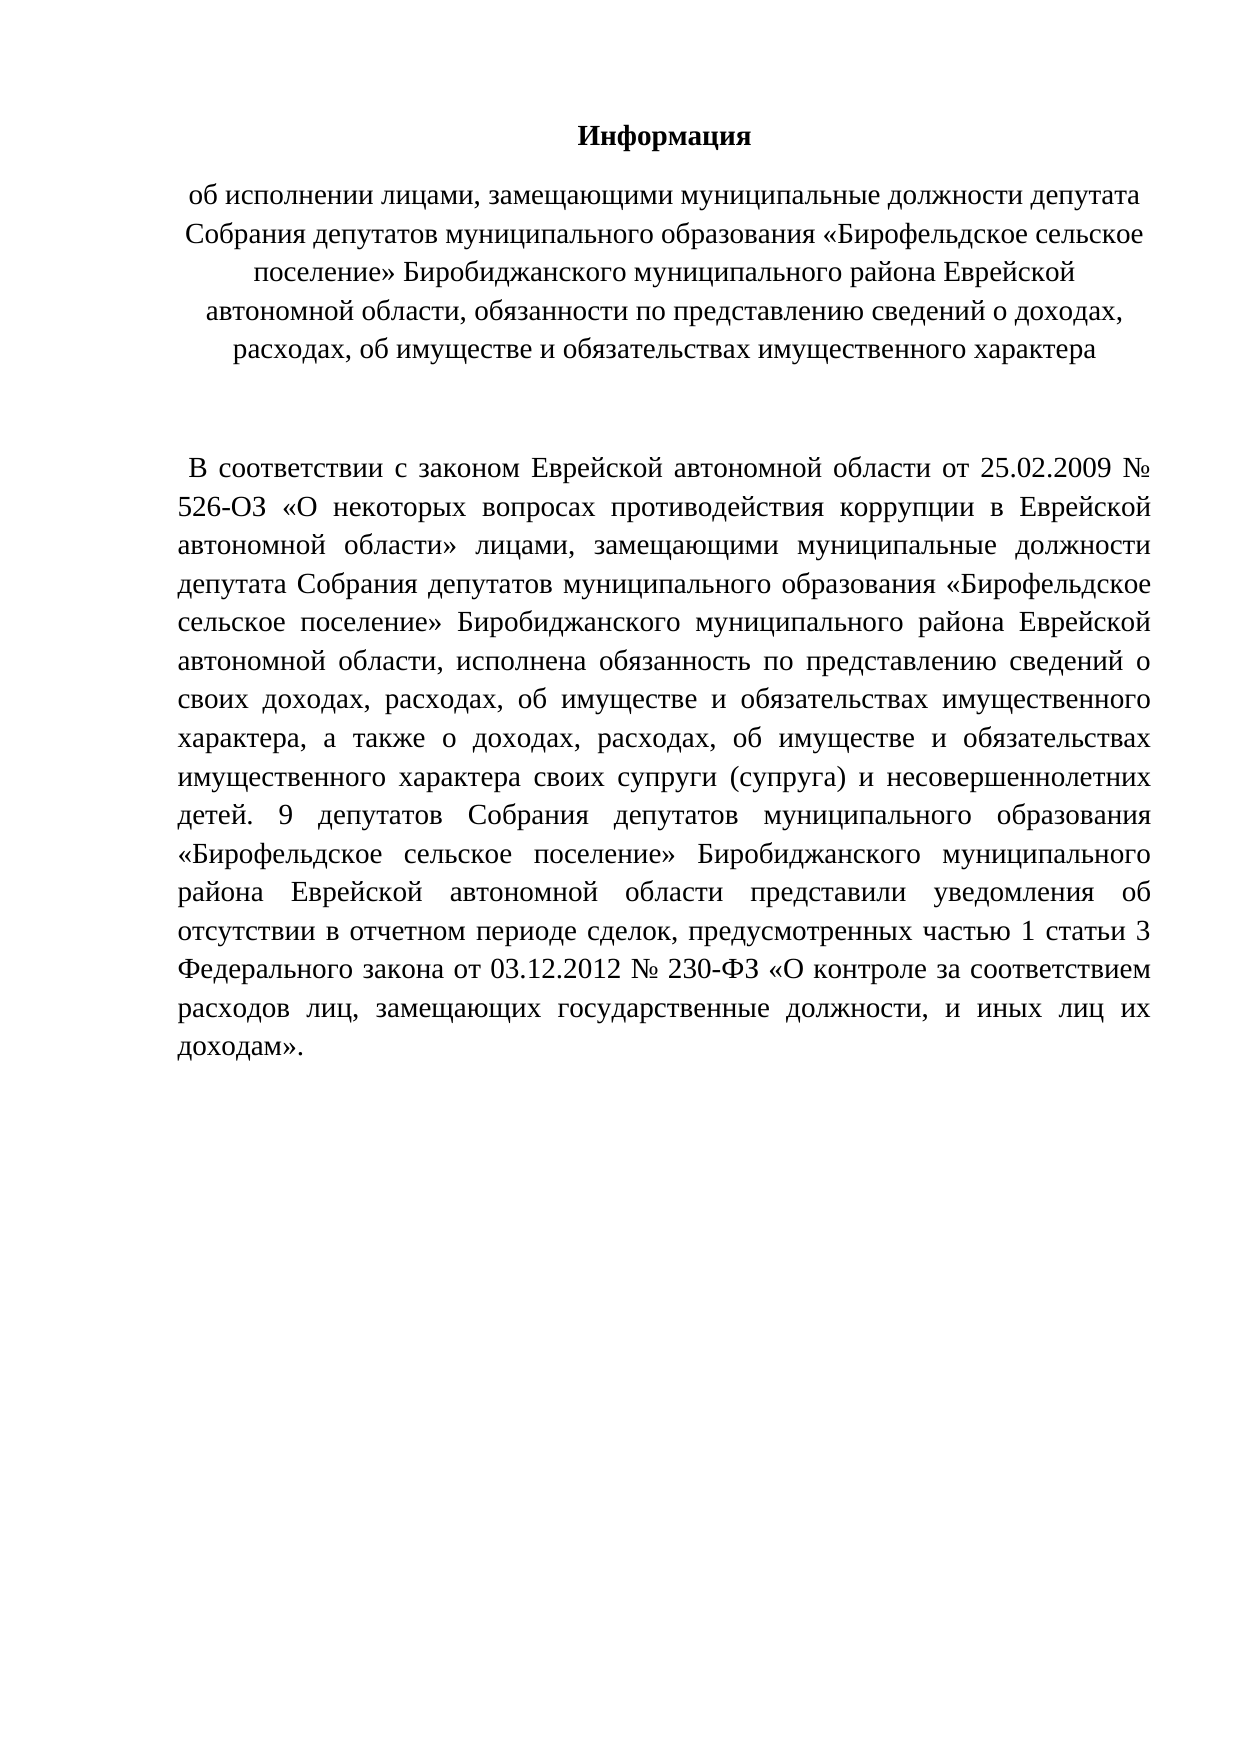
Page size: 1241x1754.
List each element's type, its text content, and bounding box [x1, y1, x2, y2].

text В соответствии с законом Еврейской автономной области от 25.02.2009 № 526-ОЗ «О некоторых вопросах противодействия коррупции в Еврейской автономной области» лицами, замещающими муниципальные должности депутата Собрания депутатов муниципального образования «Бирофельдское сельское поселение» Биробиджанского муниципального района Еврейской автономной области, исполнена обязанность по представлению сведений о своих доходах, расходах, об имуществе и обязательствах имущественного характера, а также о доходах, расходах, об имуществе и обязательствах имущественного характера своих супруги (супруга) и несовершеннолетних детей. 9 депутатов Собрания депутатов муниципального образования «Бирофельдское сельское поселение» Биробиджанского муниципального района Еврейской автономной области представили уведомления об отсутствии в отчетном периоде сделок, предусмотренных частью 1 статьи 3 Федерального закона от 03.12.2012 № 230-ФЗ «О контроле за соответствием расходов лиц, замещающих государственные должности, и иных лиц их доходам». [177, 450, 1152, 1062]
text об исполнении лицами, замещающими муниципальные должности депутата Собрания депутатов муниципального образования «Бирофельдское сельское поселение» Биробиджанского муниципального района Еврейской автономной области, обязанности по представлению сведений о доходах, расходах, об имуществе и обязательствах имущественного характера [177, 177, 1152, 365]
text Информация [177, 118, 1152, 152]
